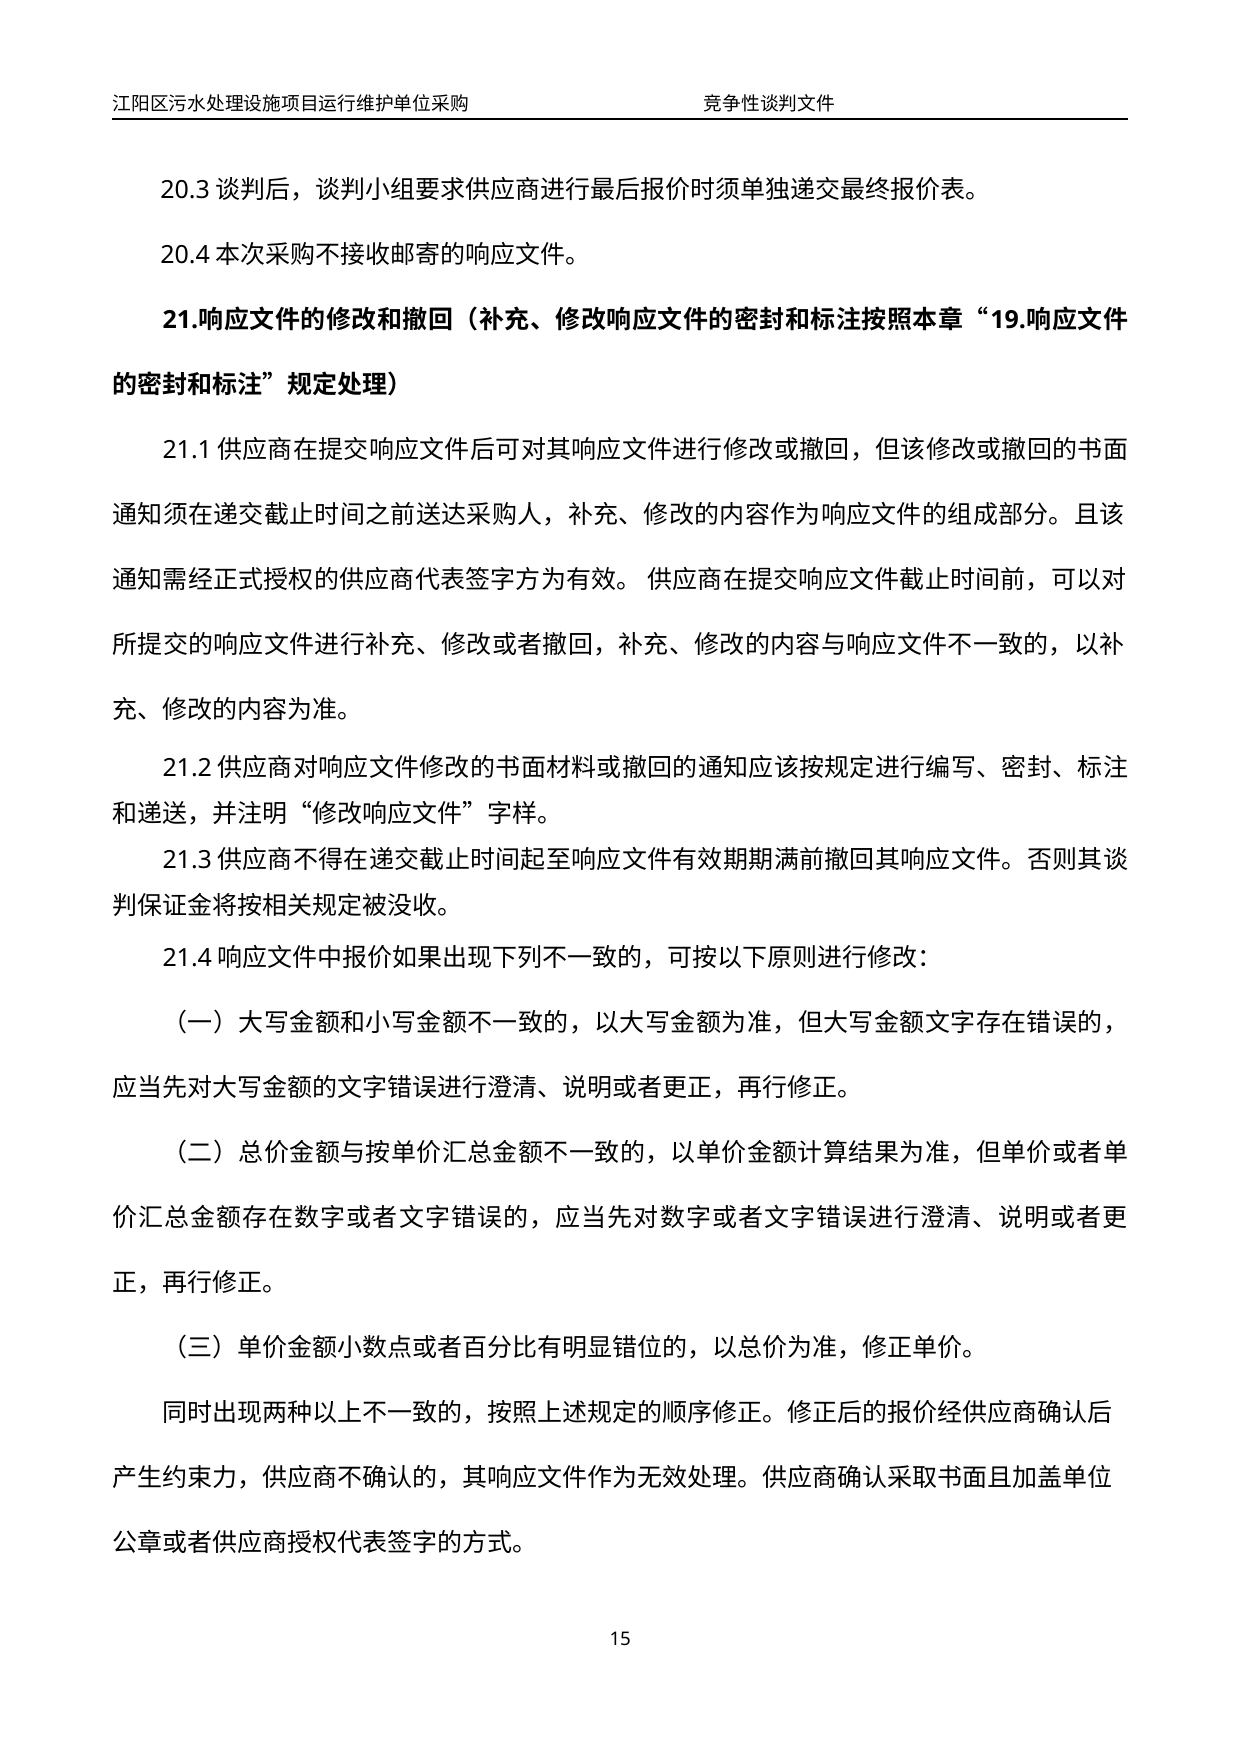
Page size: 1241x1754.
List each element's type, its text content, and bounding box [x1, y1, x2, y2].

text 21.3供应商不得在递交截止时间起至响应文件有效期期满前撤回其响应文件。否则其谈判保证金将按相关规定被没收。 [112, 832, 1128, 923]
text 21.响应文件的修改和撤回（补充、修改响应文件的密封和标注按照本章“19.响应文件的密封和标注”规定处理） [112, 285, 1128, 415]
text 21.2供应商对响应文件修改的书面材料或撤回的通知应该按规定进行编写、密封、标注和递送，并注明“修改响应文件”字样。 [112, 740, 1128, 832]
text （三）单价金额小数点或者百分比有明显错位的，以总价为准，修正单价。 [112, 1313, 1128, 1378]
text 20.3谈判后，谈判小组要求供应商进行最后报价时须单独递交最终报价表。 [112, 155, 1128, 220]
text 同时出现两种以上不一致的，按照上述规定的顺序修正。修正后的报价经供应商确认后产生约束力，供应商不确认的，其响应文件作为无效处理。供应商确认采取书面且加盖单位公章或者供应商授权代表签字的方式。 [112, 1378, 1128, 1573]
text 21.4响应文件中报价如果出现下列不一致的，可按以下原则进行修改： [112, 923, 1128, 988]
text （一）大写金额和小写金额不一致的，以大写金额为准，但大写金额文字存在错误的，应当先对大写金额的文字错误进行澄清、说明或者更正，再行修正。 [112, 988, 1128, 1118]
text （二）总价金额与按单价汇总金额不一致的，以单价金额计算结果为准，但单价或者单价汇总金额存在数字或者文字错误的，应当先对数字或者文字错误进行澄清、说明或者更正，再行修正。 [112, 1118, 1128, 1313]
text 20.4本次采购不接收邮寄的响应文件。 [112, 220, 1128, 285]
text 21.1供应商在提交响应文件后可对其响应文件进行修改或撤回，但该修改或撤回的书面通知须在递交截止时间之前送达采购人，补充、修改的内容作为响应文件的组成部分。且该通知需经正式授权的供应商代表签字方为有效。 供应商在提交响应文件截止时间前，可以对所提交的响应文件进行补充、修改或者撤回，补充、修改的内容与响应文件不一致的，以补充、修改的内容为准。 [112, 415, 1128, 740]
